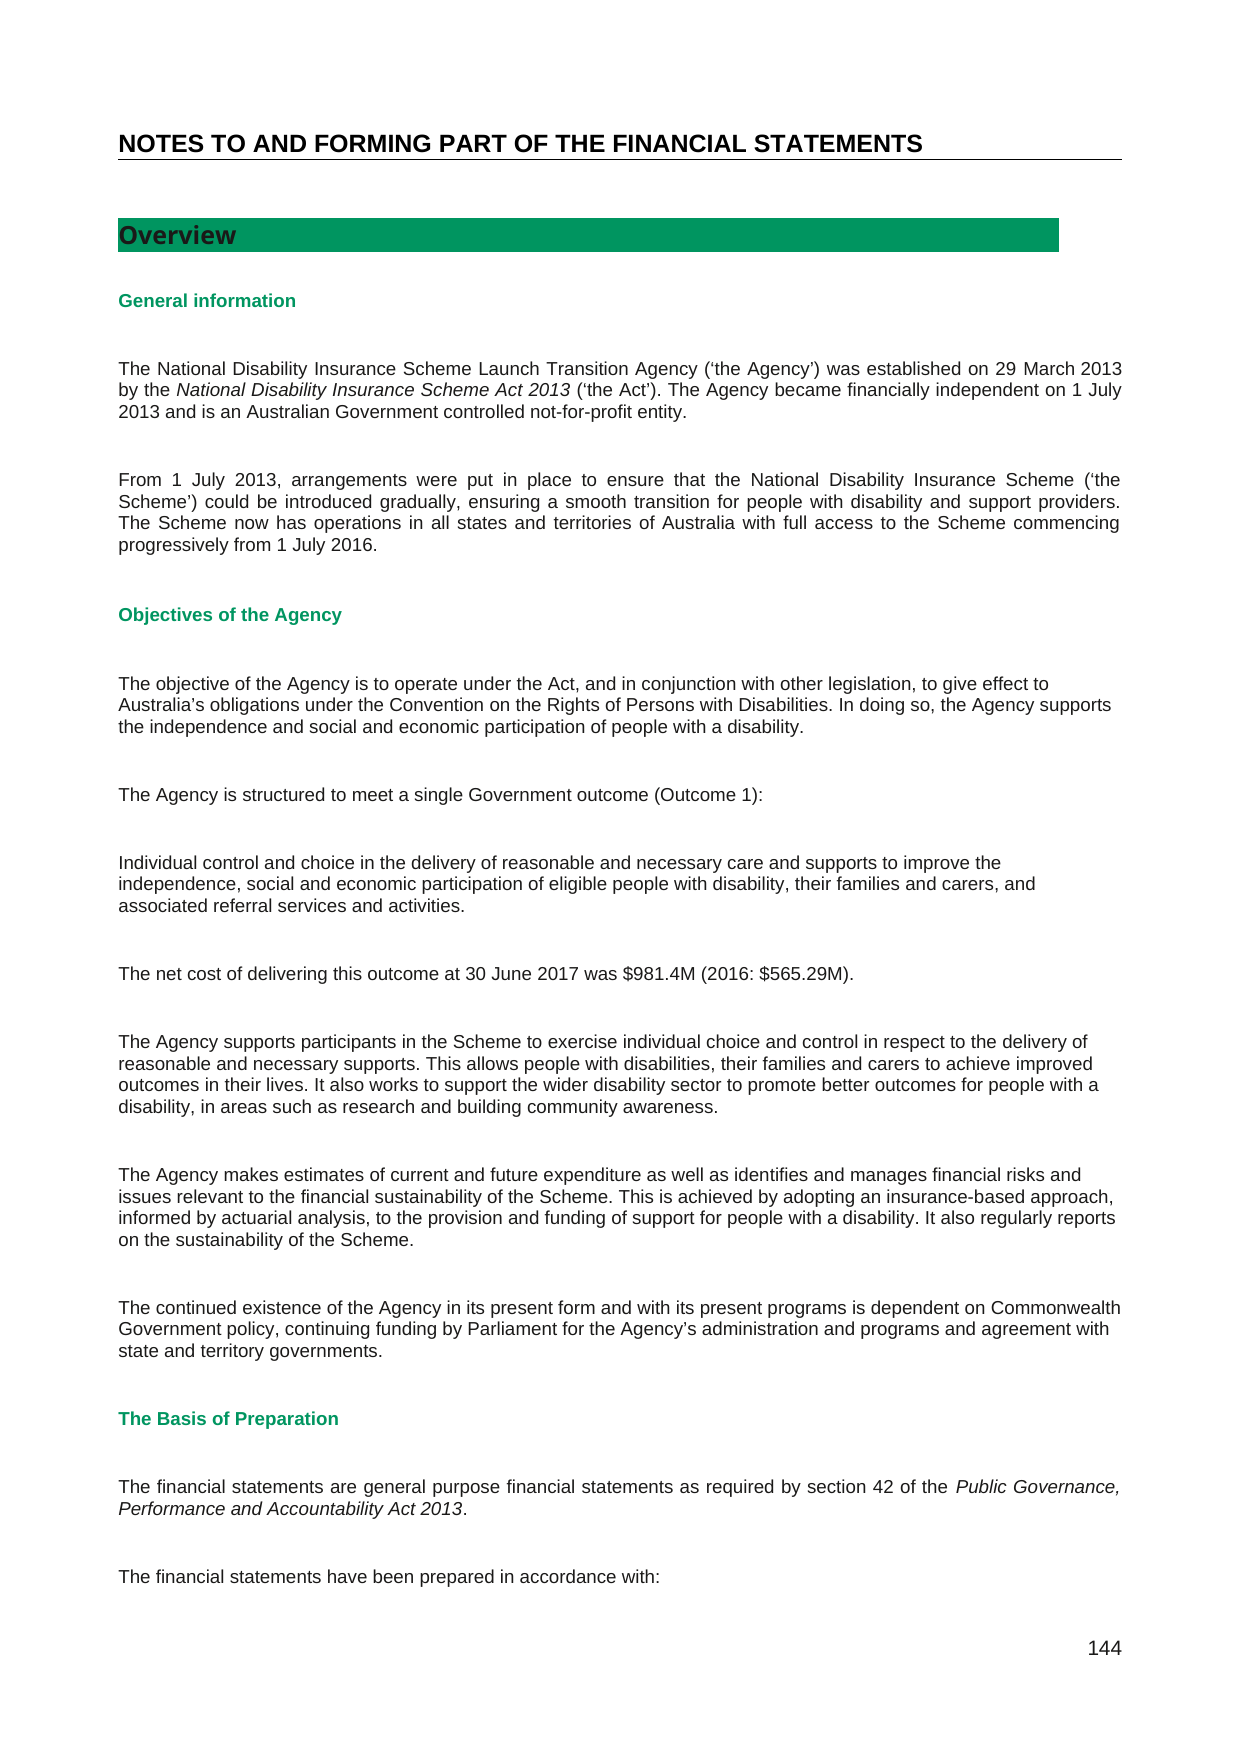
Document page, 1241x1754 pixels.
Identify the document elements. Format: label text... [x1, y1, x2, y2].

text Individual control and choice in the delivery of reasonable and necessary care and supports to improve the independence, social and economic participation of eligible people with disability, their families and carers, and associated referral services and activities. [118, 852, 1122, 916]
text The financial statements are general purpose financial statements as required by section 42 of the Public Governance, Performance and Accountability Act 2013. [118, 1476, 1122, 1519]
text The net cost of delivering this outcome at 30 June 2017 was $981.4M (2016: $565.29M). [118, 963, 1122, 984]
text From 1 July 2013, arrangements were put in place to ensure that the National Disability Insurance Scheme (‘the Scheme’) could be introduced gradually, ensuring a smooth transition for people with disability and support providers. The Scheme now has operations in all states and territories of Australia with full access to the Scheme commencing progressively from 1 July 2016. [118, 469, 1122, 555]
text General information [118, 289, 1122, 311]
text The financial statements have been prepared in accordance with: [118, 1566, 1122, 1587]
text The Basis of Preparation [118, 1408, 1122, 1429]
text The Agency makes estimates of current and future expenditure as well as identifies and manages financial risks and issues relevant to the financial sustainability of the Scheme. This is achieved by adopting an insurance-based approach, informed by actuarial analysis, to the provision and funding of support for people with a disability. It also regularly reports on the sustainability of the Scheme. [118, 1164, 1122, 1250]
subtitle Overview [118, 218, 1059, 252]
text The Agency supports participants in the Scheme to exercise individual choice and control in respect to the delivery of reasonable and necessary supports. This allows people with disabilities, their families and carers to achieve improved outcomes in their lives. It also works to support the wider disability sector to promote better outcomes for people with a disability, in areas such as research and building community awareness. [118, 1031, 1122, 1117]
text The Agency is structured to meet a single Government outcome (Outcome 1): [118, 783, 1122, 805]
text The National Disability Insurance Scheme Launch Transition Agency (‘the Agency’) was established on 29 March 2013 by the National Disability Insurance Scheme Act 2013 (‘the Act’). The Agency became financially independent on 1 July 2013 and is an Australian Government controlled not-for-profit entity. [118, 358, 1122, 422]
text Objectives of the Agency [118, 604, 1122, 626]
text The continued existence of the Agency in its present form and with its present programs is dependent on Commonwealth Government policy, continuing funding by Parliament for the Agency’s administration and programs and agreement with state and territory governments. [118, 1297, 1122, 1361]
text The objective of the Agency is to operate under the Act, and in conjunction with other legislation, to give effect to Australia’s obligations under the Convention on the Rights of Persons with Disabilities. In doing so, the Agency supports the independence and social and economic participation of people with a disability. [118, 672, 1122, 737]
